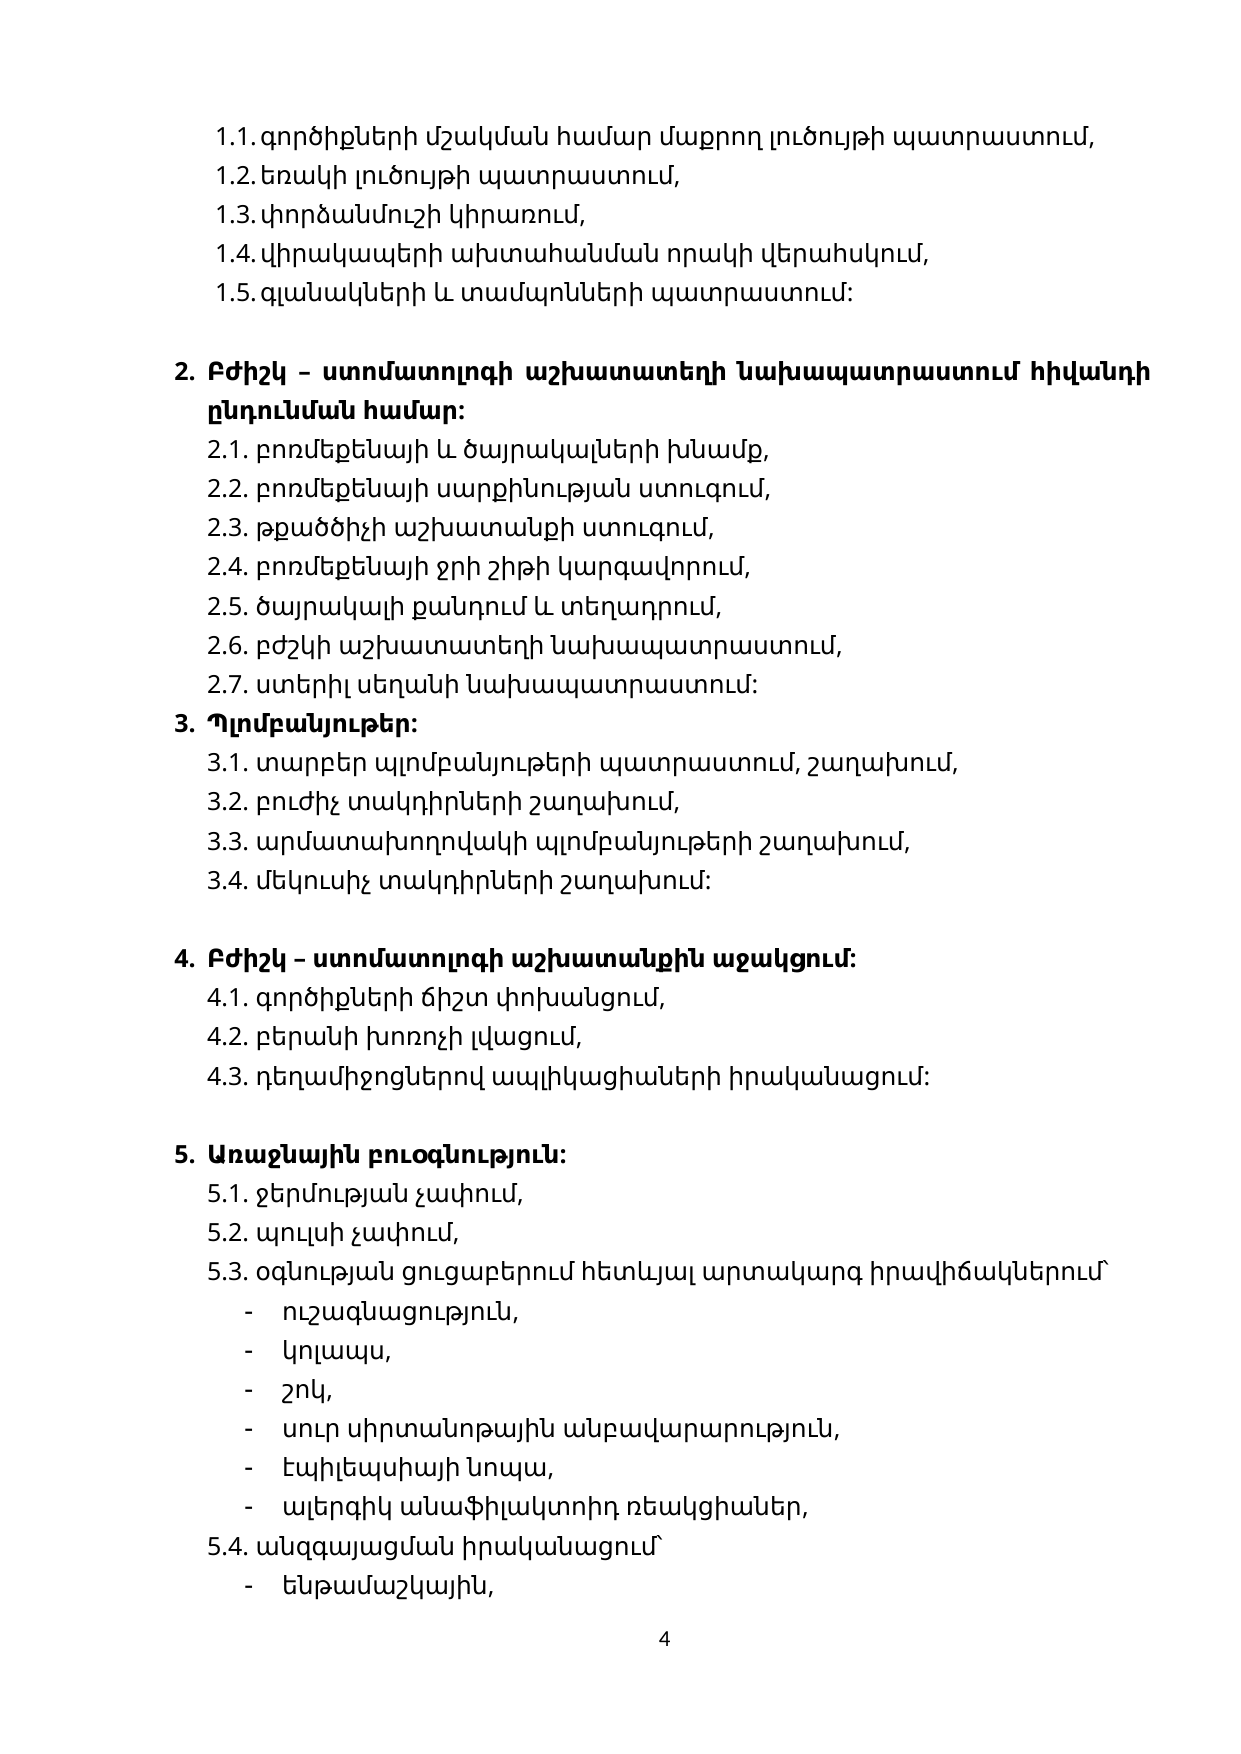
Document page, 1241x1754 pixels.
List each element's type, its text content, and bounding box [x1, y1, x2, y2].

list Պլոմբանյութեր: [174, 706, 1152, 740]
list գործիքների մշակման համար մաքրող լուծույթի պատրաստում, [215, 118, 1152, 152]
list սուր սիրտանոթային անբավարարություն, [244, 1411, 1152, 1445]
list 5.4. անզգայացման իրականացում՝ [207, 1528, 1152, 1562]
list 5.1. ջերմության չափում, [207, 1176, 1152, 1210]
list 3.3. արմատախողովակի պլոմբանյութերի շաղախում, [207, 823, 1152, 857]
list ուշագնացություն, [244, 1293, 1152, 1327]
list 5.3. օգնության ցուցաբերում հետևյալ արտակարգ իրավիճակներում՝ [207, 1254, 1152, 1288]
list 5.2. պուլսի չափում, [207, 1215, 1152, 1249]
list շոկ, [244, 1371, 1152, 1406]
list վիրակապերի ախտահանման որակի վերահսկում, [215, 236, 1152, 270]
list ենթամաշկային, [244, 1567, 1152, 1601]
list 2.1. բոռմեքենայի և ծայրակալների խնամք, [207, 431, 1152, 466]
list 4.3. դեղամիջոցներով ապլիկացիաների իրականացում: [207, 1058, 1152, 1092]
list 2.2. բոռմեքենայի սարքինության ստուգում, [207, 471, 1152, 505]
list գլանակների և տամպոնների պատրաստում: [215, 275, 1152, 309]
list 2.4. բոռմեքենայի ջրի շիթի կարգավորում, [207, 549, 1152, 583]
list ալերգիկ անաֆիլակտոիդ ռեակցիաներ, [244, 1489, 1152, 1523]
list Առաջնային բուօգնություն: [174, 1136, 1152, 1171]
list եռակի լուծույթի պատրաստում, [215, 157, 1152, 191]
list 4.2. բերանի խոռոչի լվացում, [207, 1019, 1152, 1053]
list Բժիշկ – ստոմատոլոգի աշխատանքին աջակցում: [174, 941, 1152, 975]
list կոլապս, [244, 1332, 1152, 1366]
list 2.7. ստերիլ սեղանի նախապատրաստում: [207, 666, 1152, 701]
list 3.2. բուժիչ տակդիրների շաղախում, [207, 784, 1152, 818]
list 2.3. թքածծիչի աշխատանքի ստուգում, [207, 510, 1152, 544]
list փորձանմուշի կիրառում, [215, 196, 1152, 231]
list 4.1. գործիքների ճիշտ փոխանցում, [207, 980, 1152, 1014]
list Բժիշկ – ստոմատոլոգի աշխատատեղի նախապատրաստում հիվանդի ընդունման համար: [174, 353, 1152, 426]
list 3.1. տարբեր պլոմբանյութերի պատրաստում, շաղախում, [207, 745, 1152, 779]
list 2.5. ծայրակալի քանդում և տեղադրում, [207, 588, 1152, 622]
list 2.6. բժշկի աշխատատեղի նախապատրաստում, [207, 627, 1152, 661]
list էպիլեպսիայի նոպա, [244, 1450, 1152, 1484]
list 3.4. մեկուսիչ տակդիրների շաղախում: [207, 862, 1152, 896]
